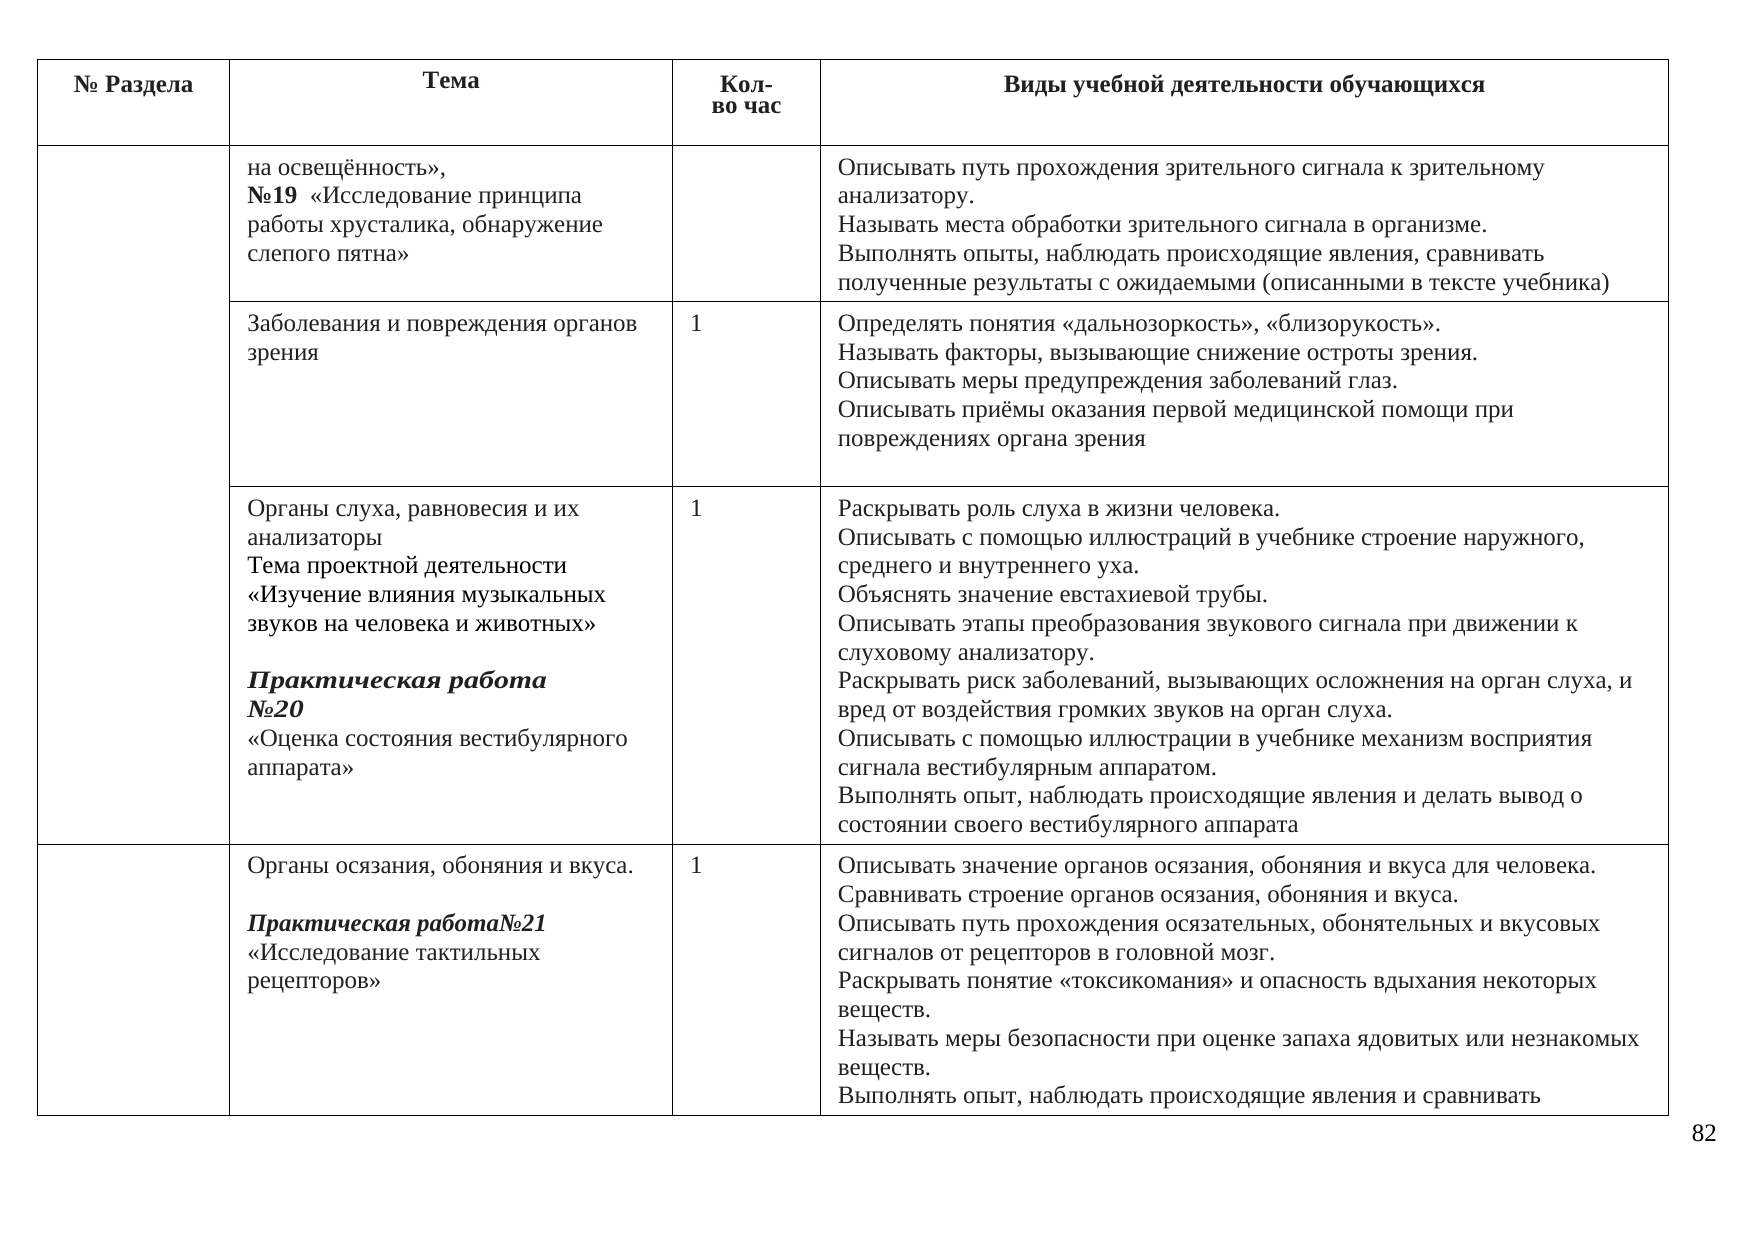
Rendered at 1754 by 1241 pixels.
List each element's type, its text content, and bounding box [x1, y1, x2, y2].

table_header Виды учебной деятельности обучающихся [821, 60, 1668, 145]
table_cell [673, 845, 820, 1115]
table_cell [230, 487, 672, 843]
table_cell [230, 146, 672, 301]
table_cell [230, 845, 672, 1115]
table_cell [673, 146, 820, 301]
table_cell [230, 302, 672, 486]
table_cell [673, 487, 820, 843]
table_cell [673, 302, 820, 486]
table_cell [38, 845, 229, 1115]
table_header Тема [230, 60, 672, 145]
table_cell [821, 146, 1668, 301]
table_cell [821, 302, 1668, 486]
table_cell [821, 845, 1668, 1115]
table_header Кол-во час [673, 60, 820, 145]
table_header № Раздела [38, 60, 229, 145]
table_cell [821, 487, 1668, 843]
